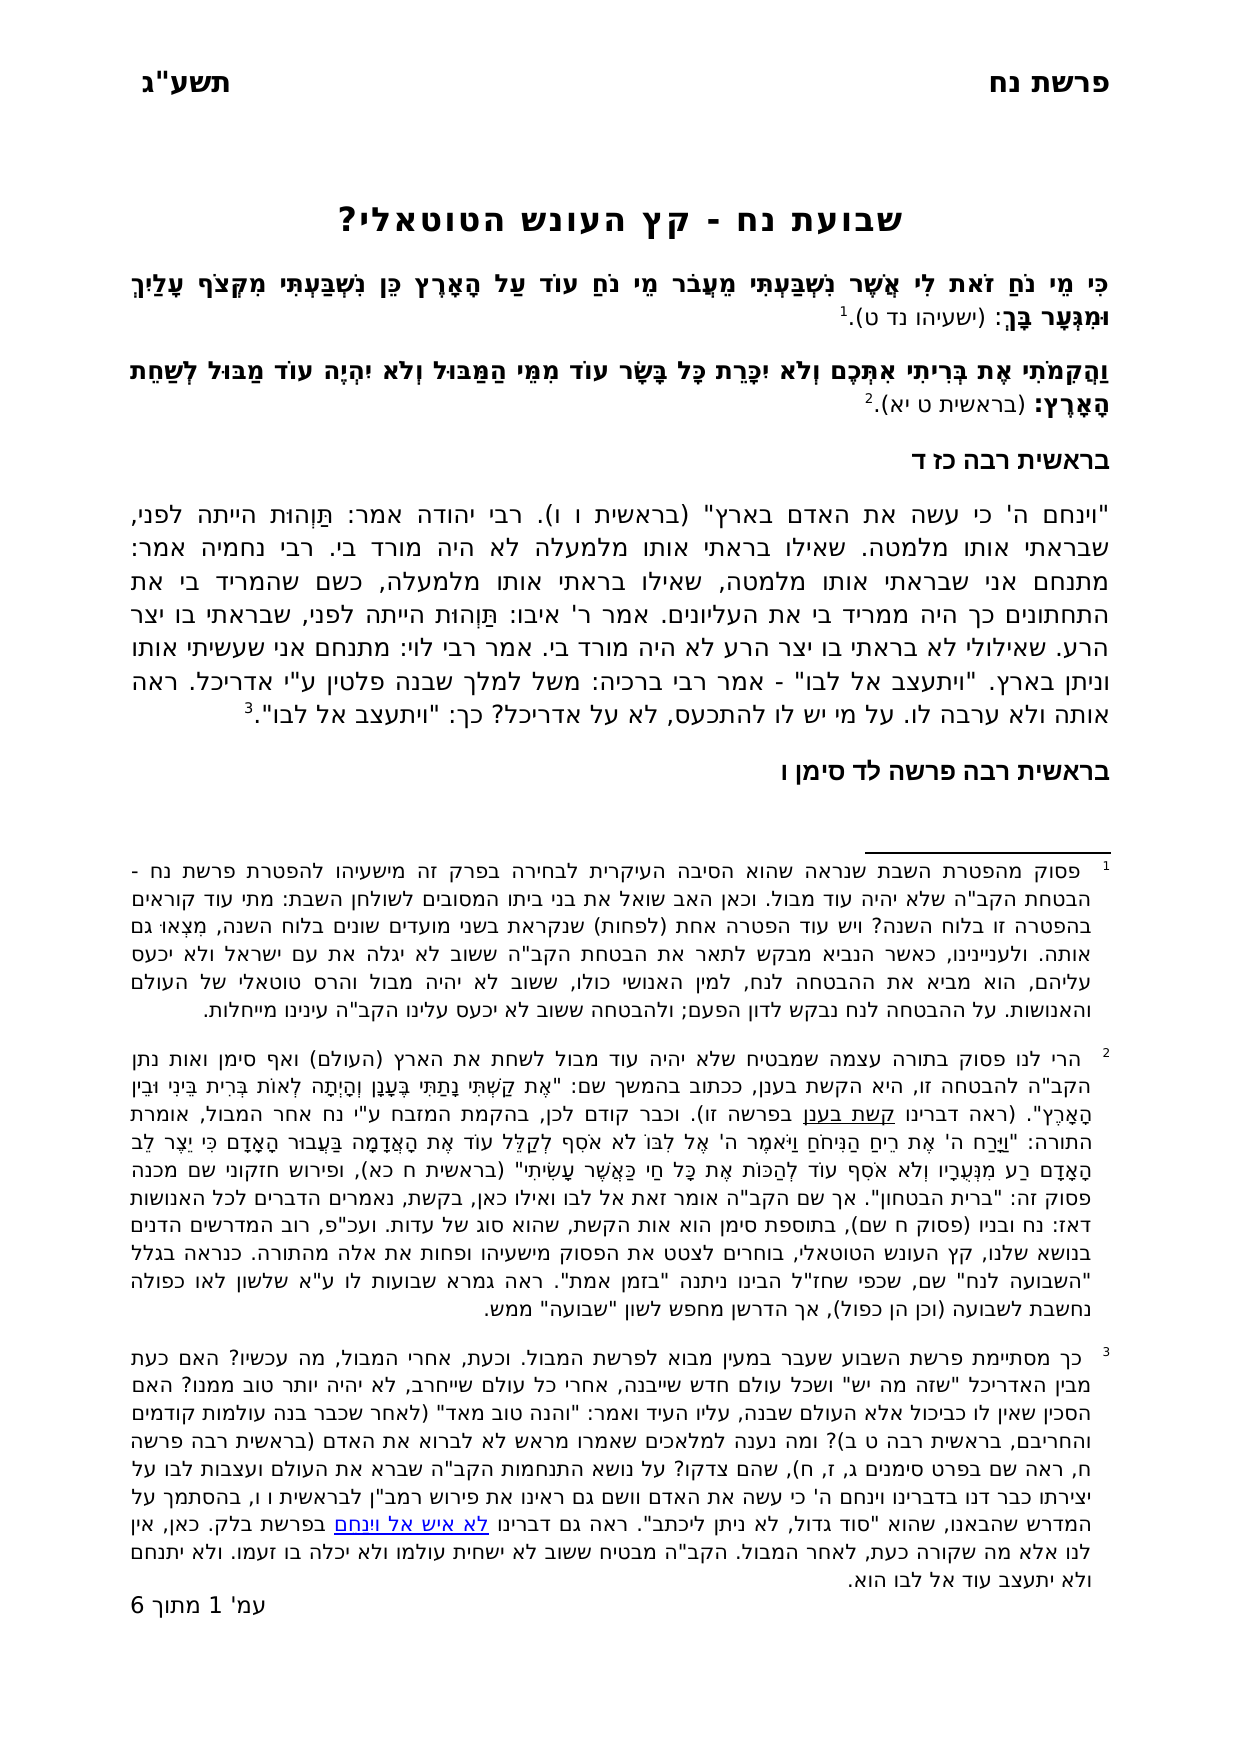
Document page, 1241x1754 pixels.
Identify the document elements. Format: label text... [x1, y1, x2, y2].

text בראשית רבה כז ד [130, 444, 1110, 475]
text בראשית רבה פרשה לד סימן ו [130, 754, 1110, 786]
text וַהֲקִמֹתִי אֶת בְּרִיתִי אִתְּכֶם וְלֹא יִכָּרֵת כָּל בָּשָׂר עוֹד מִמֵּי הַמַּבּוּל וְלֹא יִהְיֶה עוֹד מַבּוּל לְשַׁחֵת הָאָרֶץ: (בראשית ט יא). [130, 352, 1110, 419]
text שבועת נח - קץ העונש הטוטאלי? [130, 201, 1110, 240]
text "וינחם ה' כי עשה את האדם בארץ" (בראשית ו ו). רבי יהודה אמר: תַּוְהוּת הייתה לפני, שבראתי אותו מלמטה. שאילו בראתי אותו מלמעלה לא היה מורד בי. רבי נחמיה אמר: מתנחם אני שבראתי אותו מלמטה, שאילו בראתי אותו מלמעלה, כשם שהמריד בי את התחתונים כך היה ממריד בי את העליונים. אמר ר' איבו: תַּוְהוּת הייתה לפני, שבראתי בו יצר הרע. שאילולי לא בראתי בו יצר הרע לא היה מורד בי. אמר רבי לוי: מתנחם אני שעשיתי אותו וניתן בארץ. "ויתעצב אל לבו" - אמר רבי ברכיה: משל למלך שבנה פלטין ע"י אדריכל. ראה אותה ולא ערבה לו. על מי יש לו להתכעס, לא על אדריכל? כך: "ויתעצב אל לבו". [130, 496, 1110, 729]
text כִּי מֵי נֹחַ זֹאת לִי אֲשֶׁר נִשְׁבַּעְתִּי מֵעֲבֹר מֵי נֹחַ עוֹד עַל הָאָרֶץ כֵּן נִשְׁבַּעְתִּי מִקְּצֹף עָלַיִךְ וּמִגְּעָר בָּךְ: (ישעיהו נד ט). [130, 265, 1110, 331]
